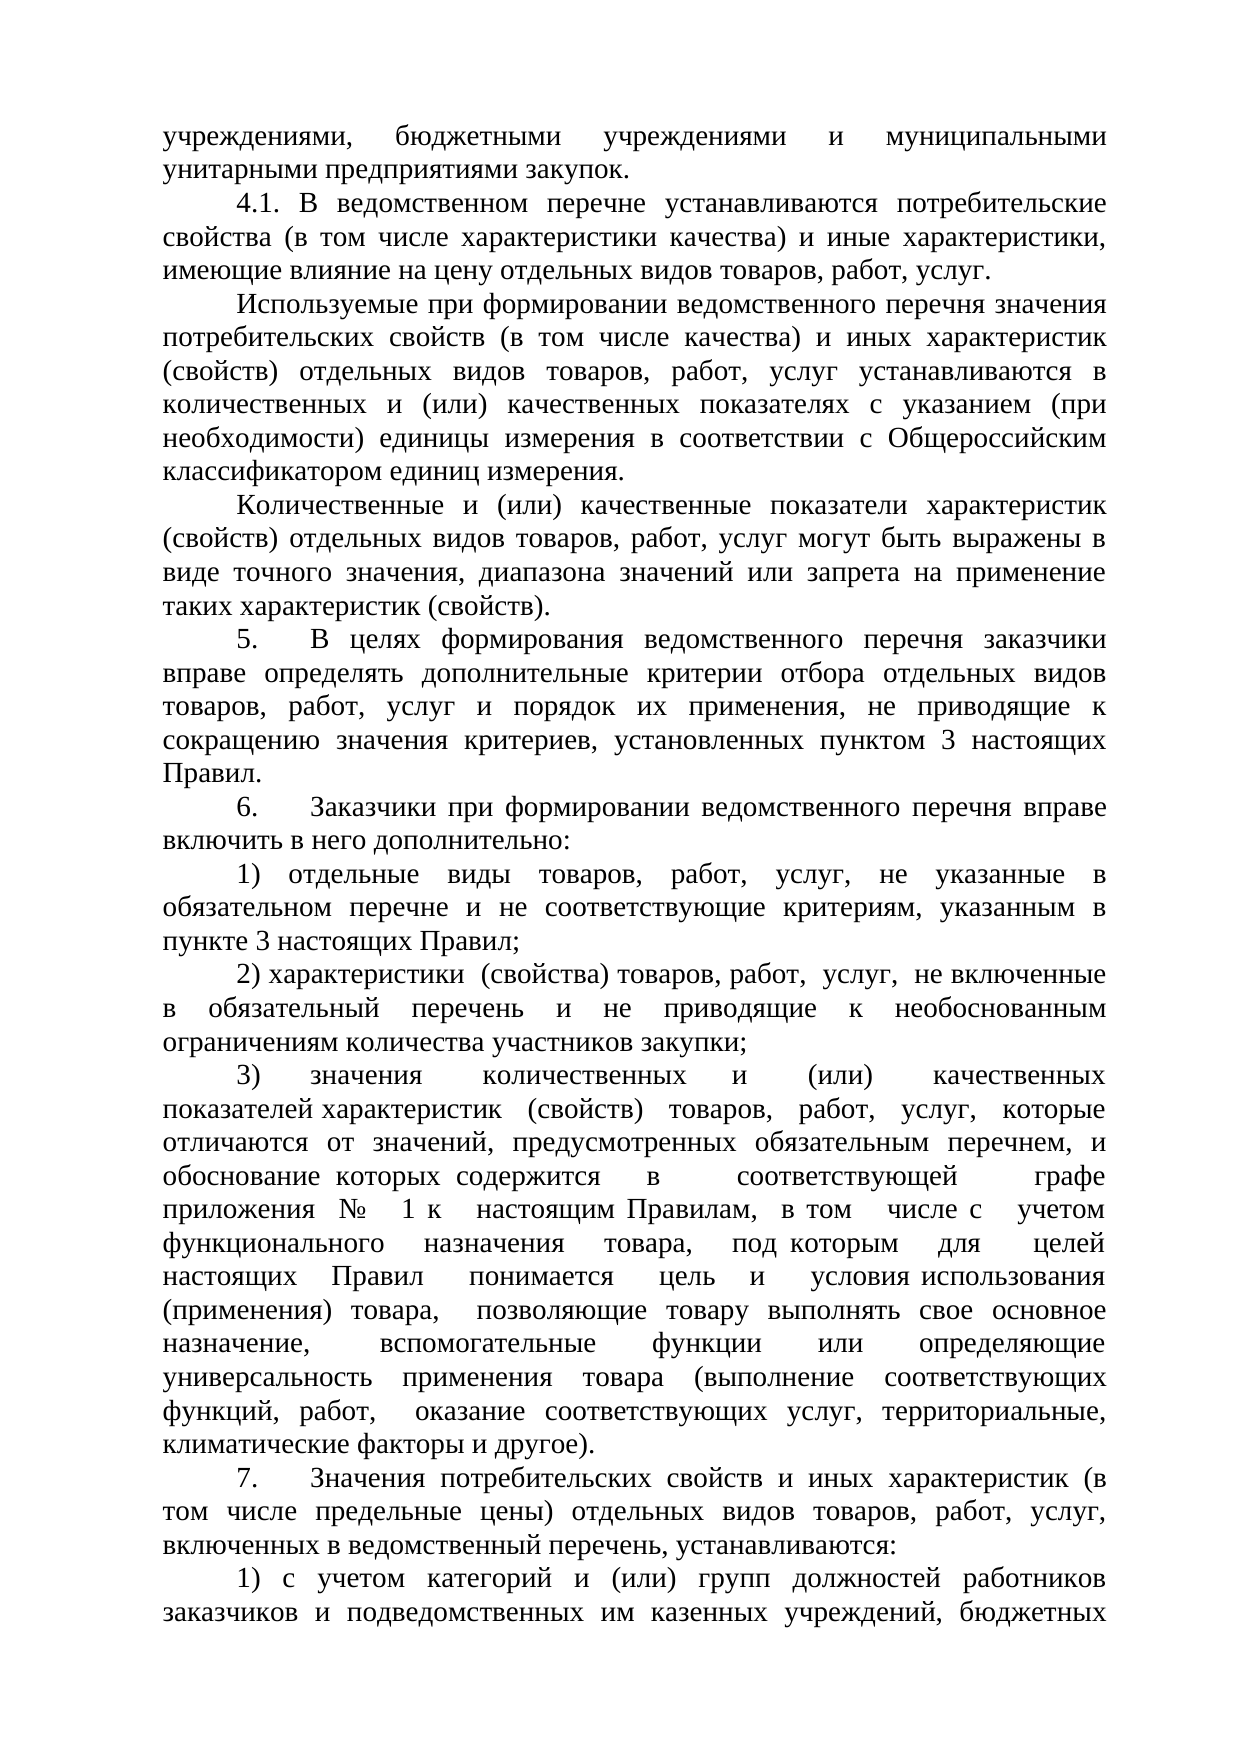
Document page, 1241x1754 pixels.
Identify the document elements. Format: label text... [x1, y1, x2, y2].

text 6. Заказчики при формировании ведомственного перечня вправе включить в него дополнительно: [162, 789, 1107, 856]
text 4.1. В ведомственном перечне устанавливаются потребительские свойства (в том числе характеристики качества) и иные характеристики, имеющие влияние на цену отдельных видов товаров, работ, услуг. [162, 185, 1107, 286]
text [162, 1560, 1107, 1627]
text 2) характеристики (свойства) товаров, работ, услуг, не включенные в обязательный перечень и не приводящие к необоснованным ограничениям количества участников закупки; [162, 957, 1107, 1057]
text 1) отдельные виды товаров, работ, услуг, не указанные в обязательном перечне и не соответствующие критериям, указанным в пункте 3 настоящих Правил; [162, 856, 1107, 957]
text 3) значения количественных и (или) качественных показателей характеристик (свойств) товаров, работ, услуг, которые отличаются от значений, предусмотренных обязательным перечнем, и обоснование которых содержится в соответствующей графе приложения № 1 к настоящим Правилам, в том числе с учетом функционального назначения товара, под которым для целей настоящих Правил понимается цель и условия использования (применения) товара, позволяющие товару выполнять свое основное назначение, вспомогательные функции или определяющие универсальность применения товара (выполнение соответствующих функций, работ, оказание соответствующих услуг, территориальные, климатические факторы и другое). [162, 1057, 1107, 1460]
text 5. В целях формирования ведомственного перечня заказчики вправе определять дополнительные критерии отбора отдельных видов товаров, работ, услуг и порядок их применения, не приводящие к сокращению значения критериев, установленных пунктом 3 настоящих Правил. [162, 621, 1107, 789]
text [162, 118, 1107, 185]
text 7. Значения потребительских свойств и иных характеристик (в том числе предельные цены) отдельных видов товаров, работ, услуг, включенных в ведомственный перечень, устанавливаются: [162, 1460, 1107, 1560]
text Используемые при формировании ведомственного перечня значения потребительских свойств (в том числе качества) и иных характеристик (свойств) отдельных видов товаров, работ, услуг устанавливаются в количественных и (или) качественных показателях с указанием (при необходимости) единицы измерения в соответствии с Общероссийским классификатором единиц измерения. [162, 286, 1107, 487]
text Количественные и (или) качественные показатели характеристик (свойств) отдельных видов товаров, работ, услуг могут быть выражены в виде точного значения, диапазона значений или запрета на применение таких характеристик (свойств). [162, 487, 1107, 621]
